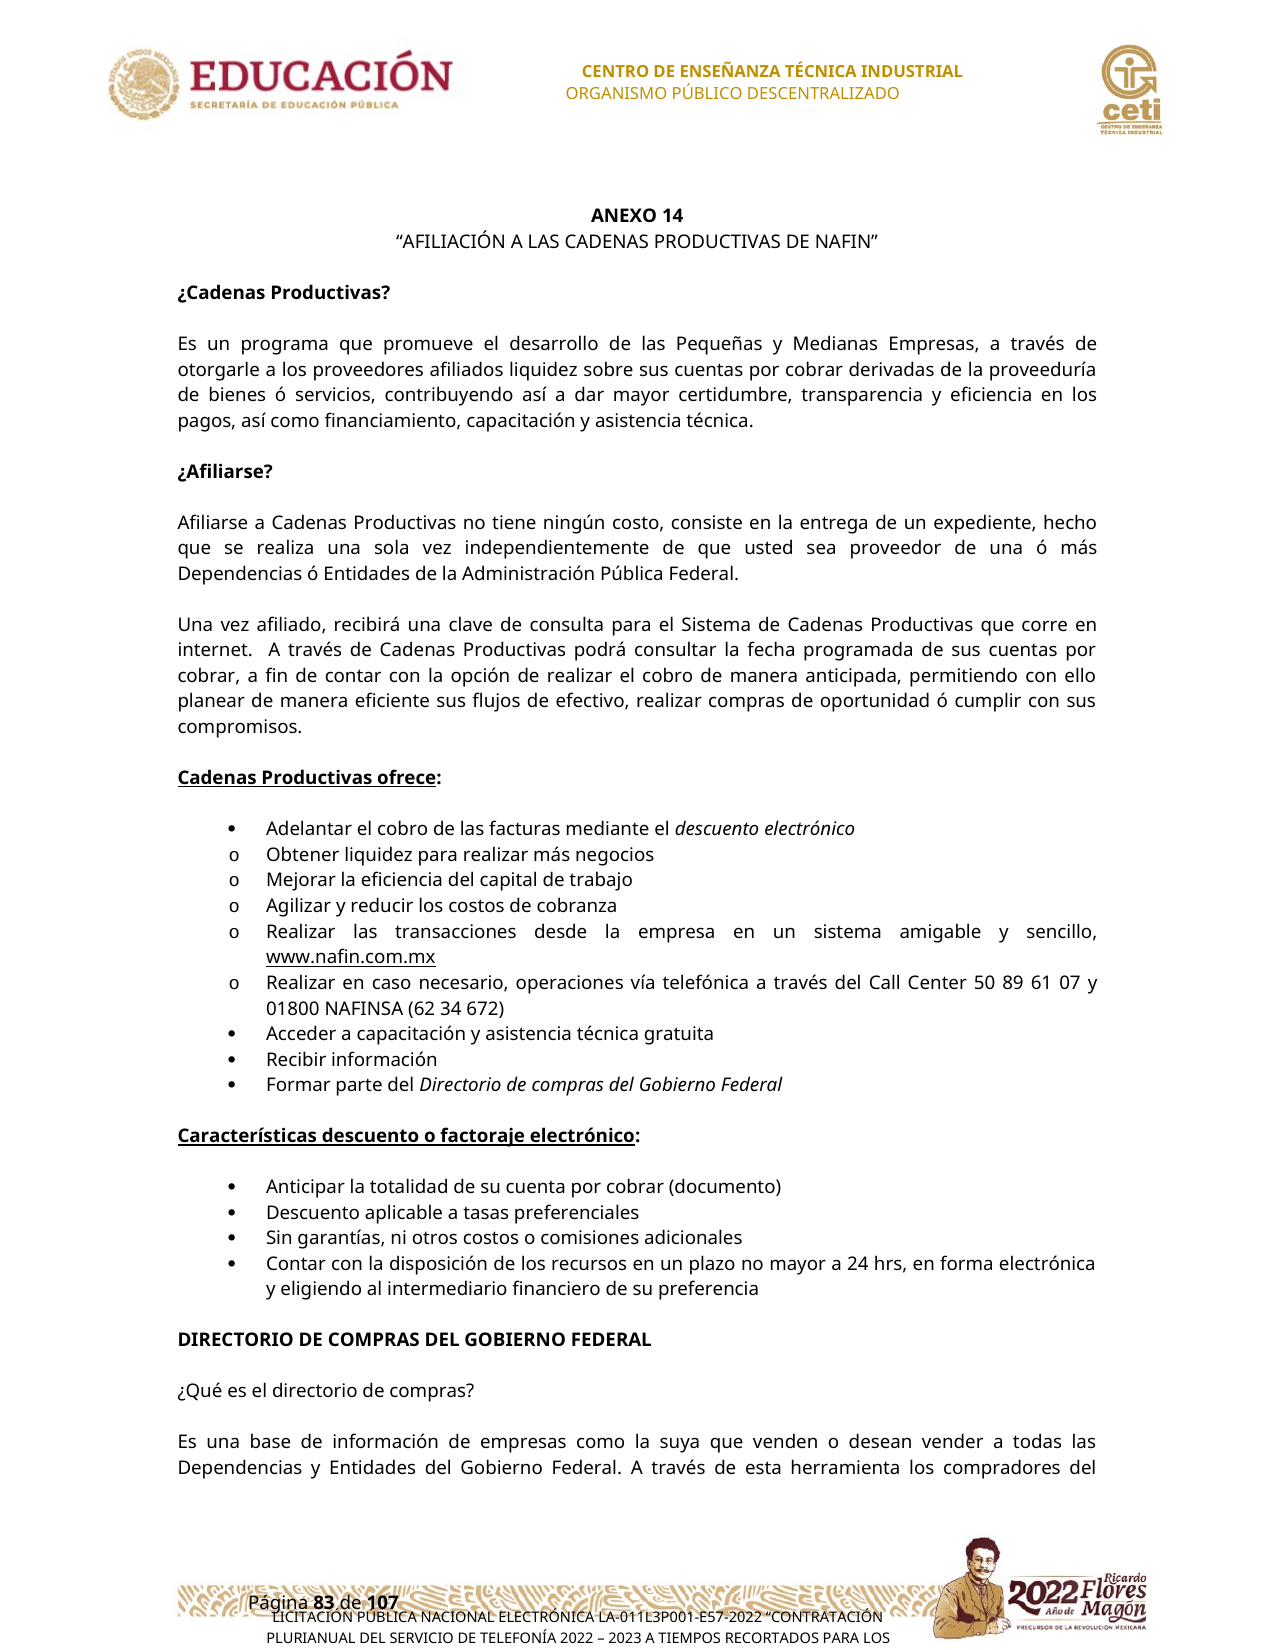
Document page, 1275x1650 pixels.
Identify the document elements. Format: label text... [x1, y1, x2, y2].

picture [90, 36, 469, 134]
picture [171, 1531, 1162, 1650]
text Una vez afiliado, recibirá una clave de consulta para el Sistema de Cadenas Productivas que corre en internet. A través de Cadenas Productivas podrá consultar la fecha programada de sus cuentas por cobrar, a fin de contar con la opción de realizar el cobro de manera anticipada, permitiendo con ello planear de manera eficiente sus flujos de efectivo, realizar compras de oportunidad ó cumplir con sus compromisos. [177, 611, 1098, 739]
text DIRECTORIO DE COMPRAS DEL GOBIERNO FEDERAL [177, 1327, 1098, 1352]
text Cadenas Productivas ofrece: [177, 764, 1098, 790]
list Descuento aplicable a tasas preferenciales [228, 1199, 1098, 1225]
list Realizar las transacciones desde la empresa en un sistema amigable y sencillo, www.nafin.com.mx [228, 918, 1098, 969]
list Obtener liquidez para realizar más negocios [228, 841, 1098, 867]
list Realizar en caso necesario, operaciones vía telefónica a través del Call Center 50 89 61 07 y 01800 NAFINSA (62 34 672) [228, 969, 1098, 1021]
text ¿Qué es el directorio de compras? [177, 1378, 1098, 1403]
list Contar con la disposición de los recursos en un plazo no mayor a 24 hrs, en forma electrónica y eligiendo al intermediario financiero de su preferencia [228, 1250, 1098, 1301]
text Es un programa que promueve el desarrollo de las Pequeñas y Medianas Empresas, a través de otorgarle a los proveedores afiliados liquidez sobre sus cuentas por cobrar derivadas de la proveeduría de bienes ó servicios, contribuyendo así a dar mayor certidumbre, transparencia y eficiencia en los pagos, así como financiamiento, capacitación y asistencia técnica. [177, 330, 1098, 432]
list Recibir información [228, 1046, 1098, 1072]
list Agilizar y reducir los costos de cobranza [228, 892, 1098, 918]
list Mejorar la eficiencia del capital de trabajo [228, 867, 1098, 892]
text “AFILIACIÓN A LAS CADENAS PRODUCTIVAS DE NAFIN” [176, 228, 1098, 254]
text ¿Afiliarse? [177, 458, 1098, 483]
list Sin garantías, ni otros costos o comisiones adicionales [228, 1225, 1098, 1250]
text Afiliarse a Cadenas Productivas no tiene ningún costo, consiste en la entrega de un expediente, hecho que se realiza una sola vez independientemente de que usted sea proveedor de una ó más Dependencias ó Entidades de la Administración Pública Federal. [177, 509, 1098, 586]
picture [1088, 43, 1178, 154]
list Anticipar la totalidad de su cuenta por cobrar (documento) [228, 1174, 1098, 1199]
list Formar parte del Directorio de compras del Gobierno Federal [228, 1072, 1098, 1097]
text Características descuento o factoraje electrónico: [177, 1123, 1098, 1148]
list Acceder a capacitación y asistencia técnica gratuita [228, 1021, 1098, 1046]
text ¿Cadenas Productivas? [177, 279, 1098, 305]
text ANEXO 14 [176, 203, 1098, 228]
list Adelantar el cobro de las facturas mediante el descuento electrónico [228, 815, 1098, 841]
